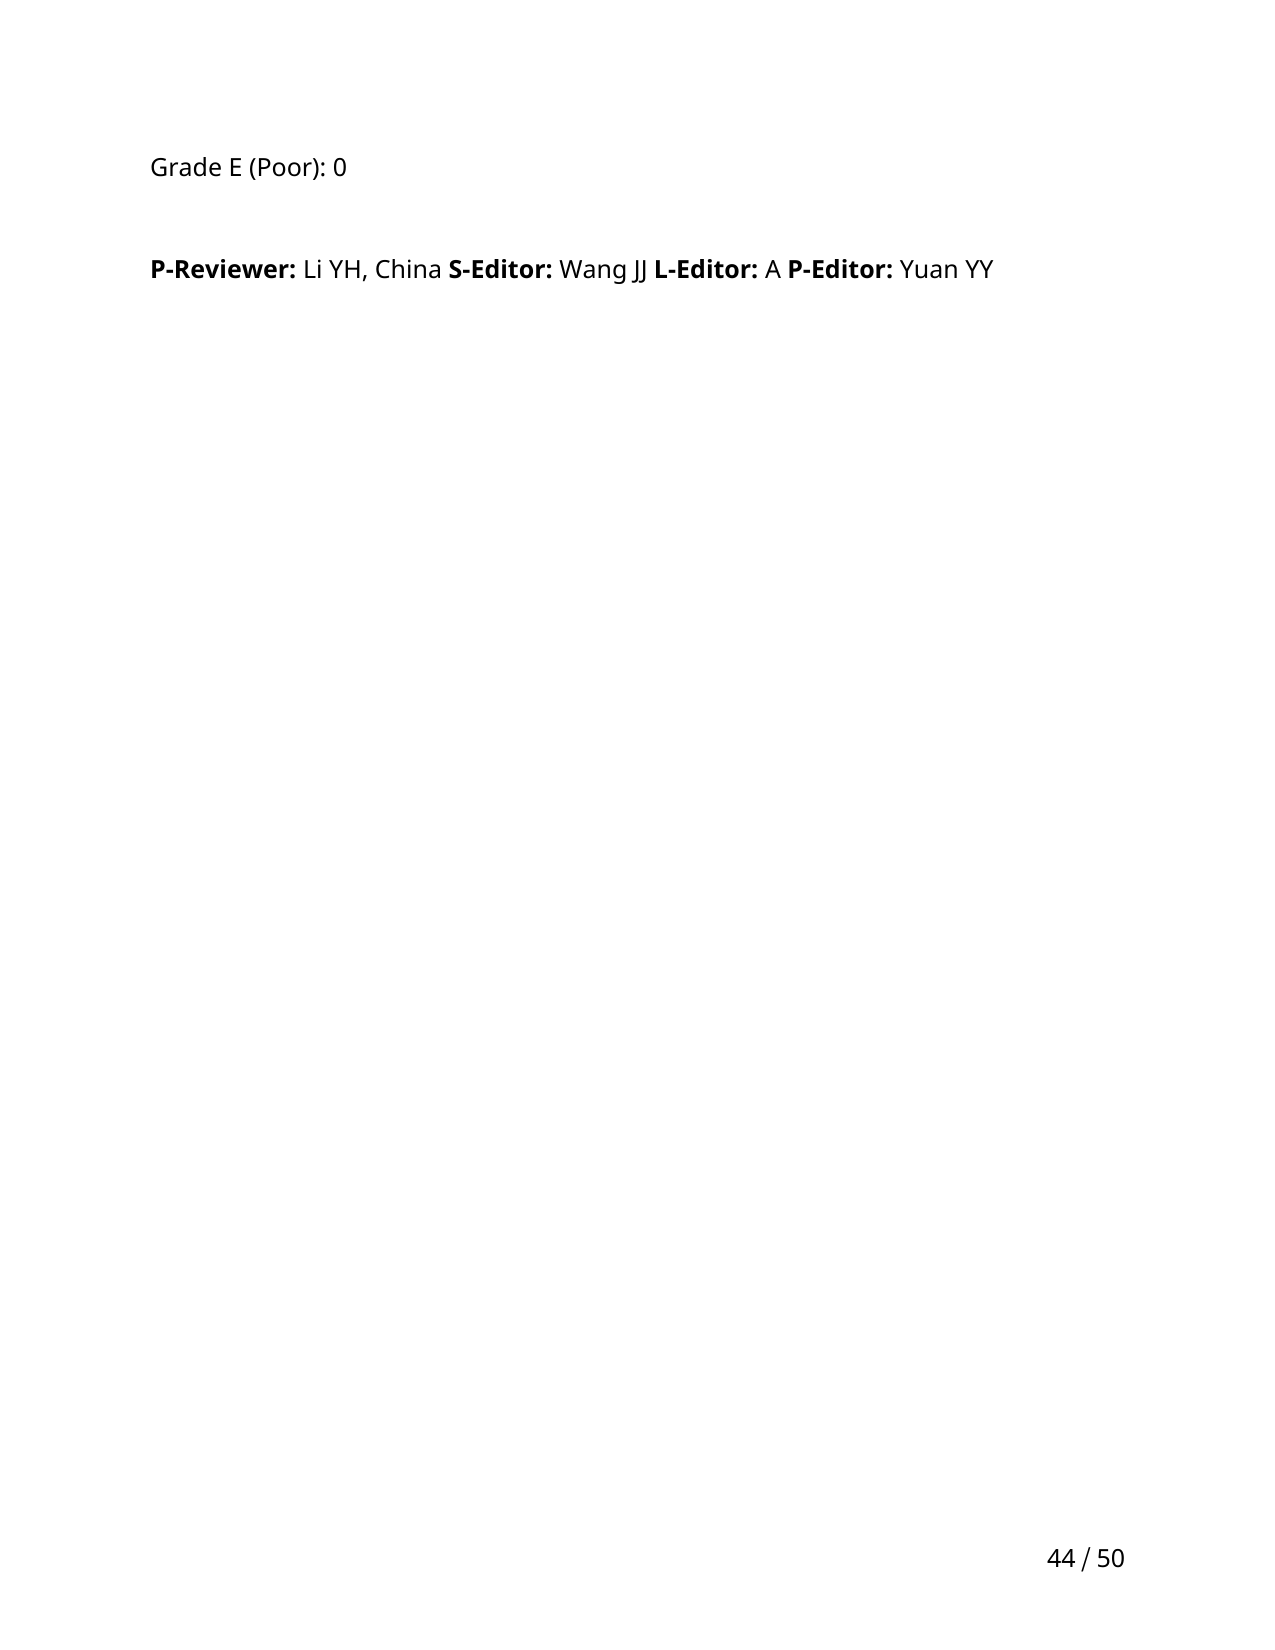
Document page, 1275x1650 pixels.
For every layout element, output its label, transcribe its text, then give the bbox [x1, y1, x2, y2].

text P-Reviewer: Li YH, China S-Editor: Wang JJ L-Editor: A P-Editor: Yuan YY [150, 252, 1125, 286]
text Grade E (Poor): 0 [150, 150, 1125, 184]
